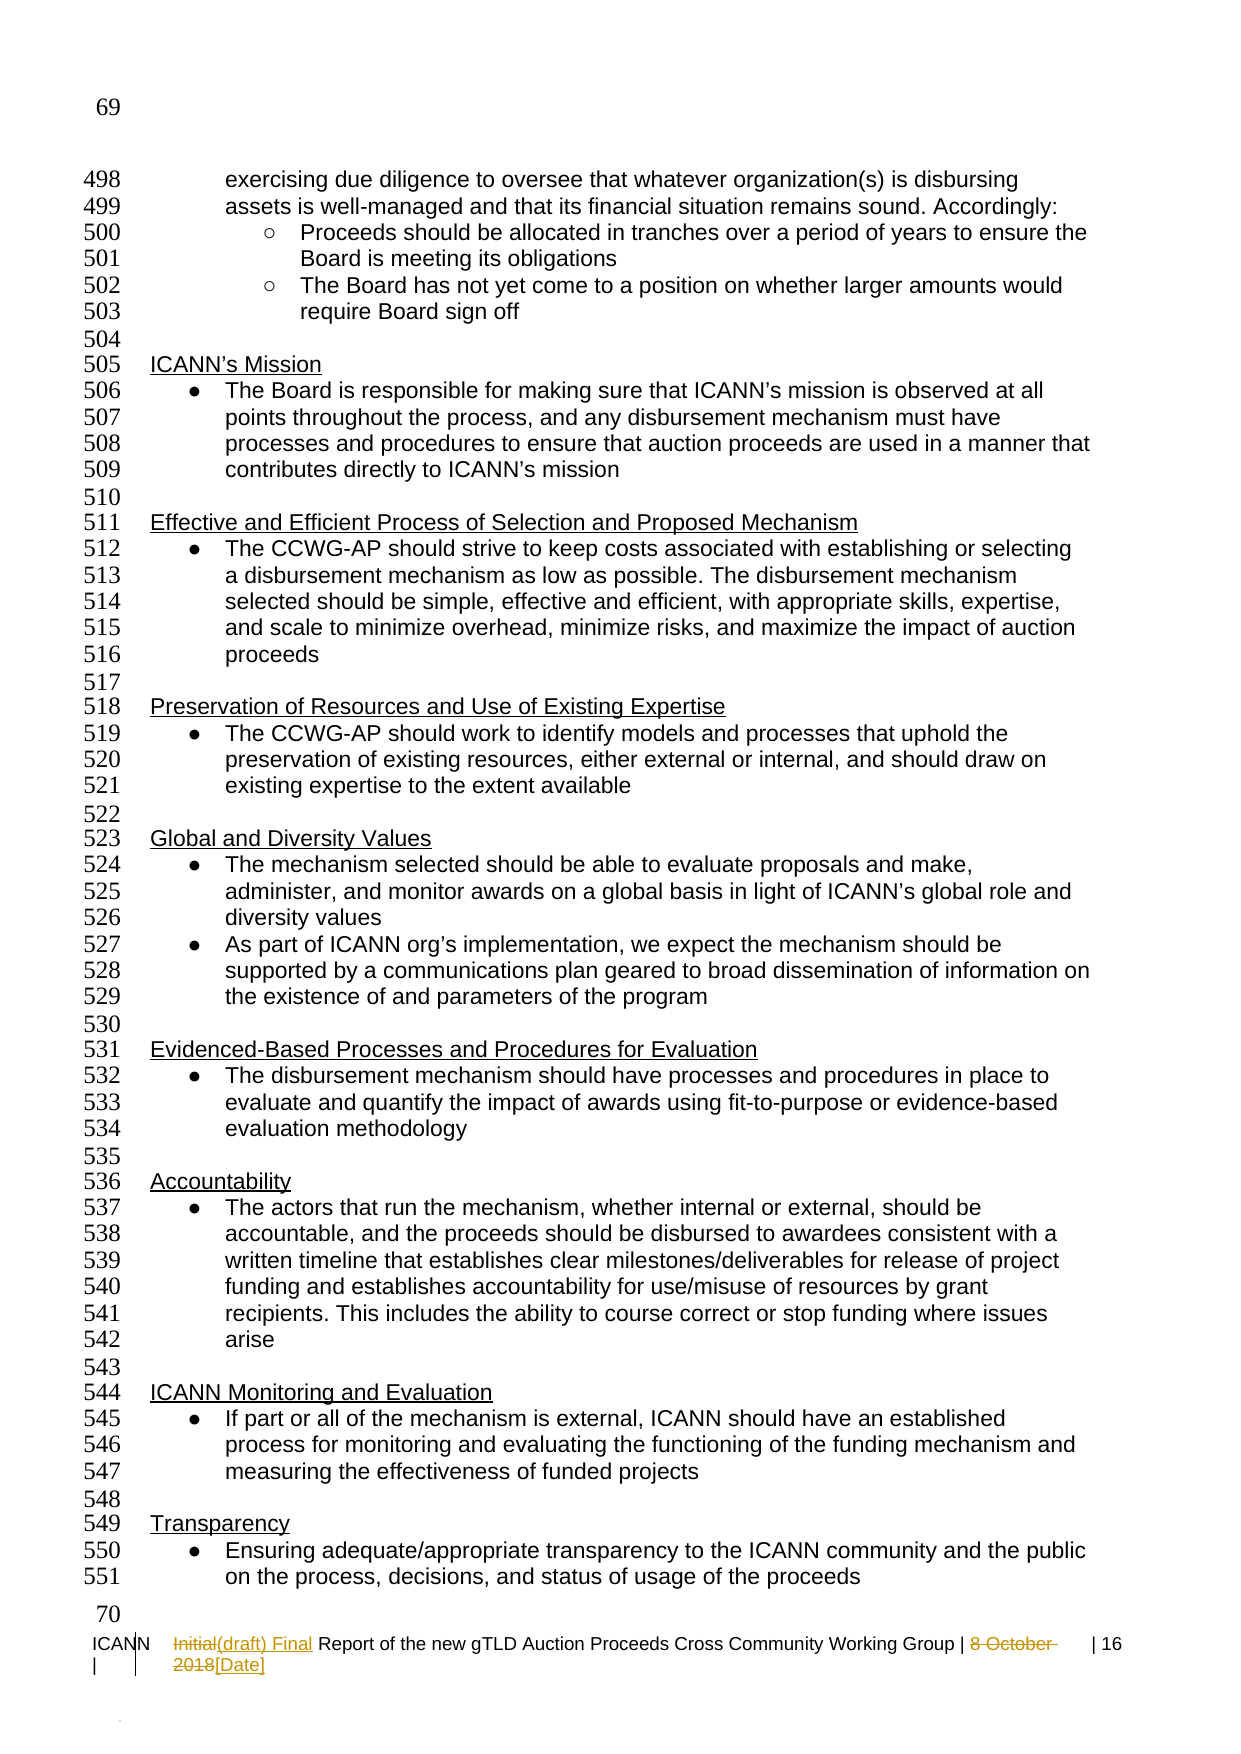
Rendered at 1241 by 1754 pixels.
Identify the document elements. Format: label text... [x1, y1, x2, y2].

list Ensuring adequate/appropriate transparency to the ICANN community and the public on the process, decisions, and status of usage of the proceeds [187, 1537, 1090, 1589]
list As part of ICANN org’s implementation, we expect the mechanism should be supported by a communications plan geared to broad dissemination of information on the existence of and parameters of the program [187, 931, 1090, 1009]
text Evidenced-Based Processes and Procedures for Evaluation [150, 1036, 1090, 1062]
list The CCWG-AP should work to identify models and processes that uphold the [187, 720, 1090, 746]
list The Board has not yet come to a position on whether larger amounts would require Board sign off [262, 272, 1090, 324]
list The disbursement mechanism should have processes and procedures in place to evaluate and quantify the impact of awards using fit-to-purpose or evidence-based evaluation methodology [187, 1062, 1090, 1141]
list The mechanism selected should be able to evaluate proposals and make, administer, and monitor awards on a global basis in light of ICANN’s global role and diversity values [187, 851, 1090, 931]
text Preservation of Resources and Use of Existing Expertise [150, 693, 1090, 720]
text Accountability [150, 1168, 1090, 1194]
text ICANN Monitoring and Evaluation [150, 1378, 1090, 1405]
text Effective and Efficient Process of Selection and Proposed Mechanism [150, 509, 1090, 535]
list Proceeds should be allocated in tranches over a period of years to ensure the Board is meeting its obligations [262, 219, 1090, 272]
text Transparency [150, 1510, 1090, 1537]
list The Board is responsible for making sure that ICANN’s mission is observed at all points throughout the process, and any disbursement mechanism must have processes and procedures to ensure that auction proceeds are used in a manner that contributes directly to ICANN’s mission [187, 377, 1090, 482]
list The CCWG-AP should strive to keep costs associated with establishing or selecting a disbursement mechanism as low as possible. The disbursement mechanism selected should be simple, effective and efficient, with appropriate skills, expertise, and scale to minimize overhead, minimize risks, and maximize the impact of auction proceeds [187, 535, 1090, 667]
text Global and Diversity Values [150, 825, 1090, 851]
text existing expertise to the extent available [225, 772, 1090, 799]
list If part or all of the mechanism is external, ICANN should have an established process for monitoring and evaluating the functioning of the funding mechanism and measuring the effectiveness of funded projects [187, 1405, 1090, 1484]
text preservation of existing resources, either external or internal, and should draw on [225, 746, 1090, 772]
text ICANN’s Mission [150, 351, 1090, 377]
text exercising due diligence to oversee that whatever organization(s) is disbursing assets is well-managed and that its financial situation remains sound. Accordingly: [225, 166, 1090, 219]
list The actors that run the mechanism, whether internal or external, should be accountable, and the proceeds should be disbursed to awardees consistent with a written timeline that establishes clear milestones/deliverables for release of project funding and establishes accountability for use/misuse of resources by grant recipients. This includes the ability to course correct or stop funding where issues arise [187, 1194, 1090, 1352]
